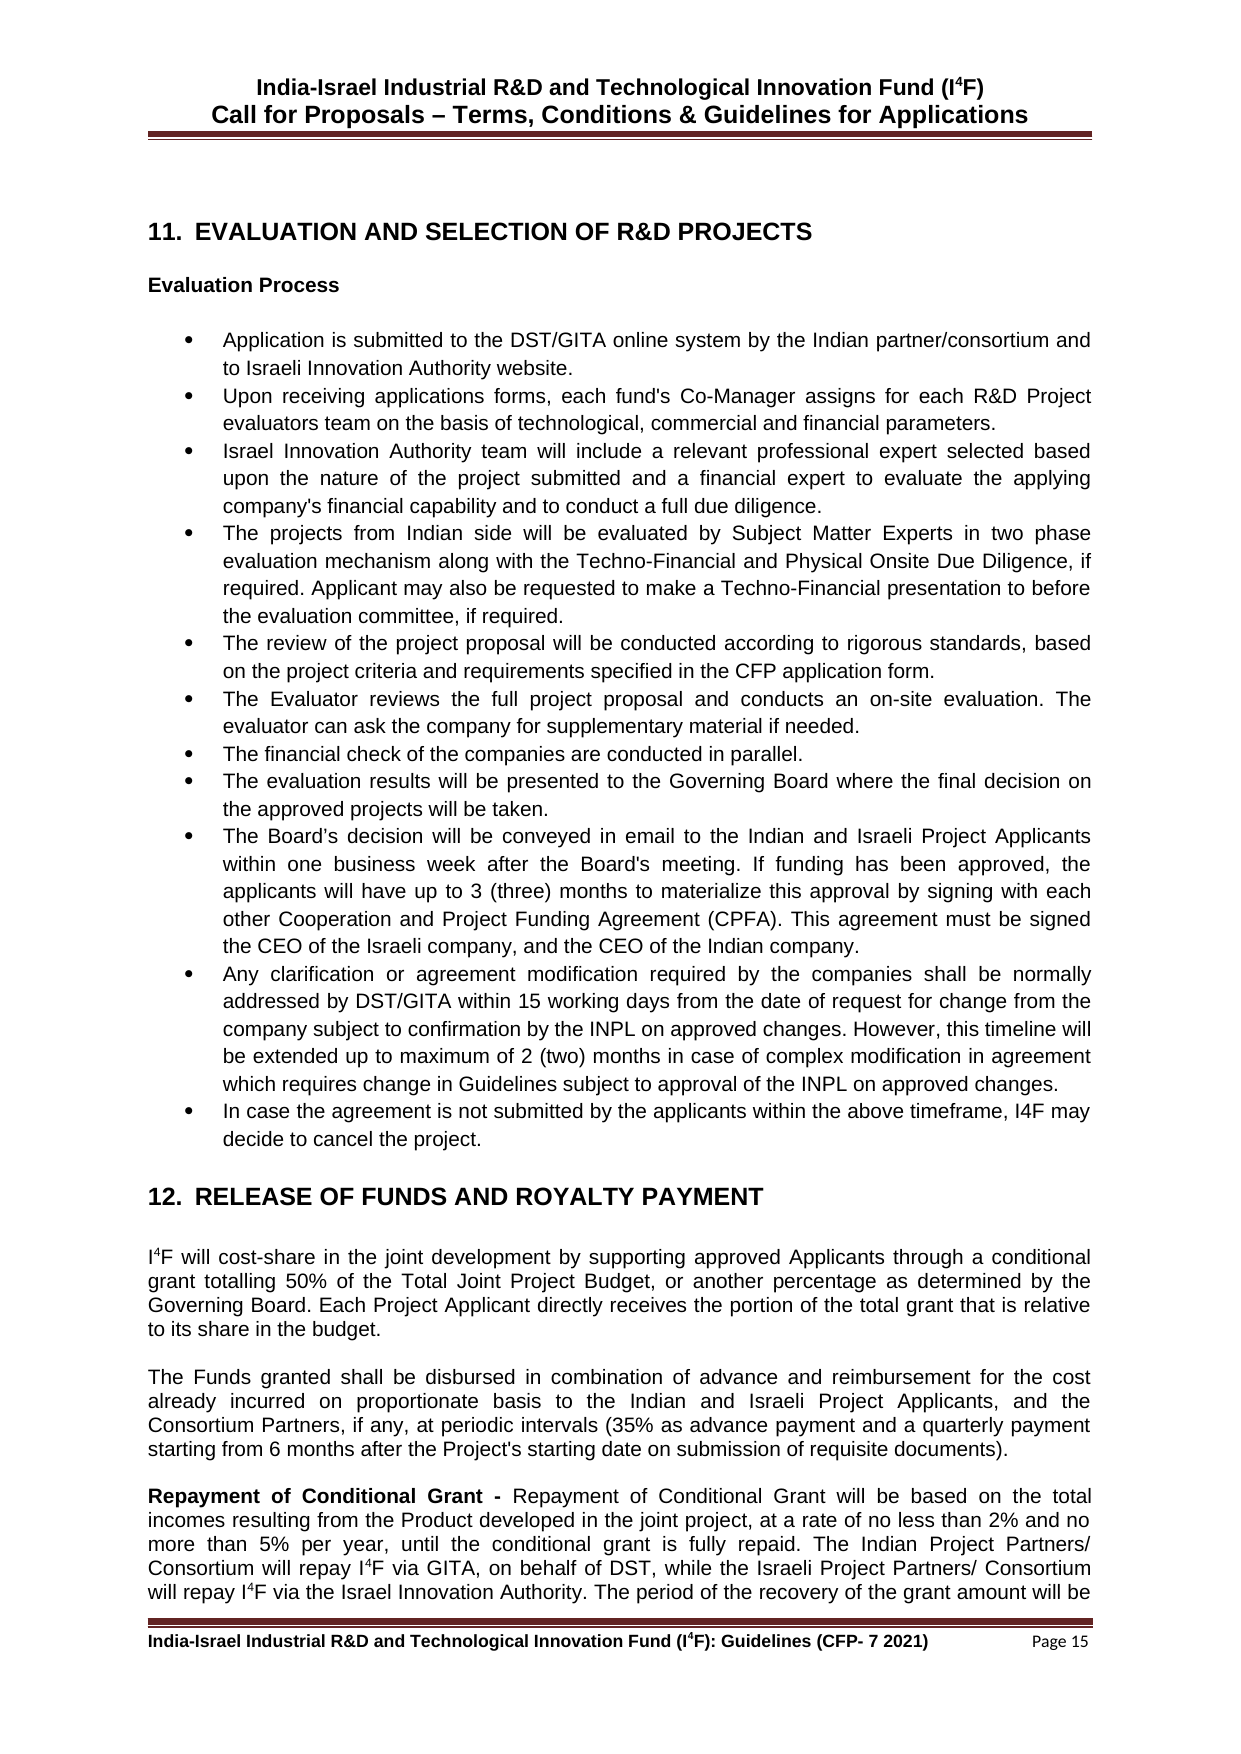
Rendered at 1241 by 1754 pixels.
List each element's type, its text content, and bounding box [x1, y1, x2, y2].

list Upon receiving applications forms, each fund's Co-Manager assigns for each R&D Project evaluators team on the basis of technological, commercial and financial parameters. [185, 383, 1092, 435]
list The Evaluator reviews the full project proposal and conducts an on-site evaluation. The evaluator can ask the company for supplementary material if needed. [185, 686, 1092, 738]
text Evaluation Process [148, 273, 1092, 297]
list The financial check of the companies are conducted in parallel. [185, 741, 1092, 766]
subtitle RELEASE OF FUNDS AND ROYALTY PAYMENT [148, 1182, 1092, 1211]
list Israel Innovation Authority team will include a relevant professional expert selected based upon the nature of the project submitted and a financial expert to evaluate the applying company's financial capability and to conduct a full due diligence. [185, 438, 1092, 518]
list The review of the project proposal will be conducted according to rigorous standards, based on the project criteria and requirements specified in the CFP application form. [185, 631, 1092, 683]
list The evaluation results will be presented to the Governing Board where the final decision on the approved projects will be taken. [185, 769, 1092, 821]
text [148, 1484, 1092, 1604]
list The projects from Indian side will be evaluated by Subject Matter Experts in two phase evaluation mechanism along with the Techno-Financial and Physical Onsite Due Diligence, if required. Applicant may also be requested to make a Techno-Financial presentation to before the evaluation committee, if required. [185, 521, 1092, 628]
list Application is submitted to the DST/GITA online system by the Indian partner/consortium and to Israeli Innovation Authority website. [185, 328, 1092, 380]
list The Board’s decision will be conveyed in email to the Indian and Israeli Project Applicants within one business week after the Board's meeting. If funding has been approved, the applicants will have up to 3 (three) months to materialize this approval by signing with each other Cooperation and Project Funding Agreement (CPFA). This agreement must be signed the CEO of the Israeli company, and the CEO of the Indian company. [185, 824, 1092, 958]
text I4F will cost-share in the joint development by supporting approved Applicants through a conditional grant totalling 50% of the Total Joint Project Budget, or another percentage as determined by the Governing Board. Each Project Applicant directly receives the portion of the total grant that is relative to its share in the budget. [148, 1245, 1092, 1341]
list Any clarification or agreement modification required by the companies shall be normally addressed by DST/GITA within 15 working days from the date of request for change from the company subject to confirmation by the INPL on approved changes. However, this timeline will be extended up to maximum of 2 (two) months in case of complex modification in agreement which requires change in Guidelines subject to approval of the INPL on approved changes. [185, 962, 1092, 1096]
text The Funds granted shall be disbursed in combination of advance and reimbursement for the cost already incurred on proportionate basis to the Indian and Israeli Project Applicants, and the Consortium Partners, if any, at periodic intervals (35% as advance payment and a quarterly payment starting from 6 months after the Project's starting date on submission of requisite documents). [148, 1364, 1092, 1460]
list In case the agreement is not submitted by the applicants within the above timeframe, I4F may decide to cancel the project. [185, 1099, 1092, 1151]
subtitle EVALUATION AND SELECTION OF R&D PROJECTS [148, 217, 1092, 246]
